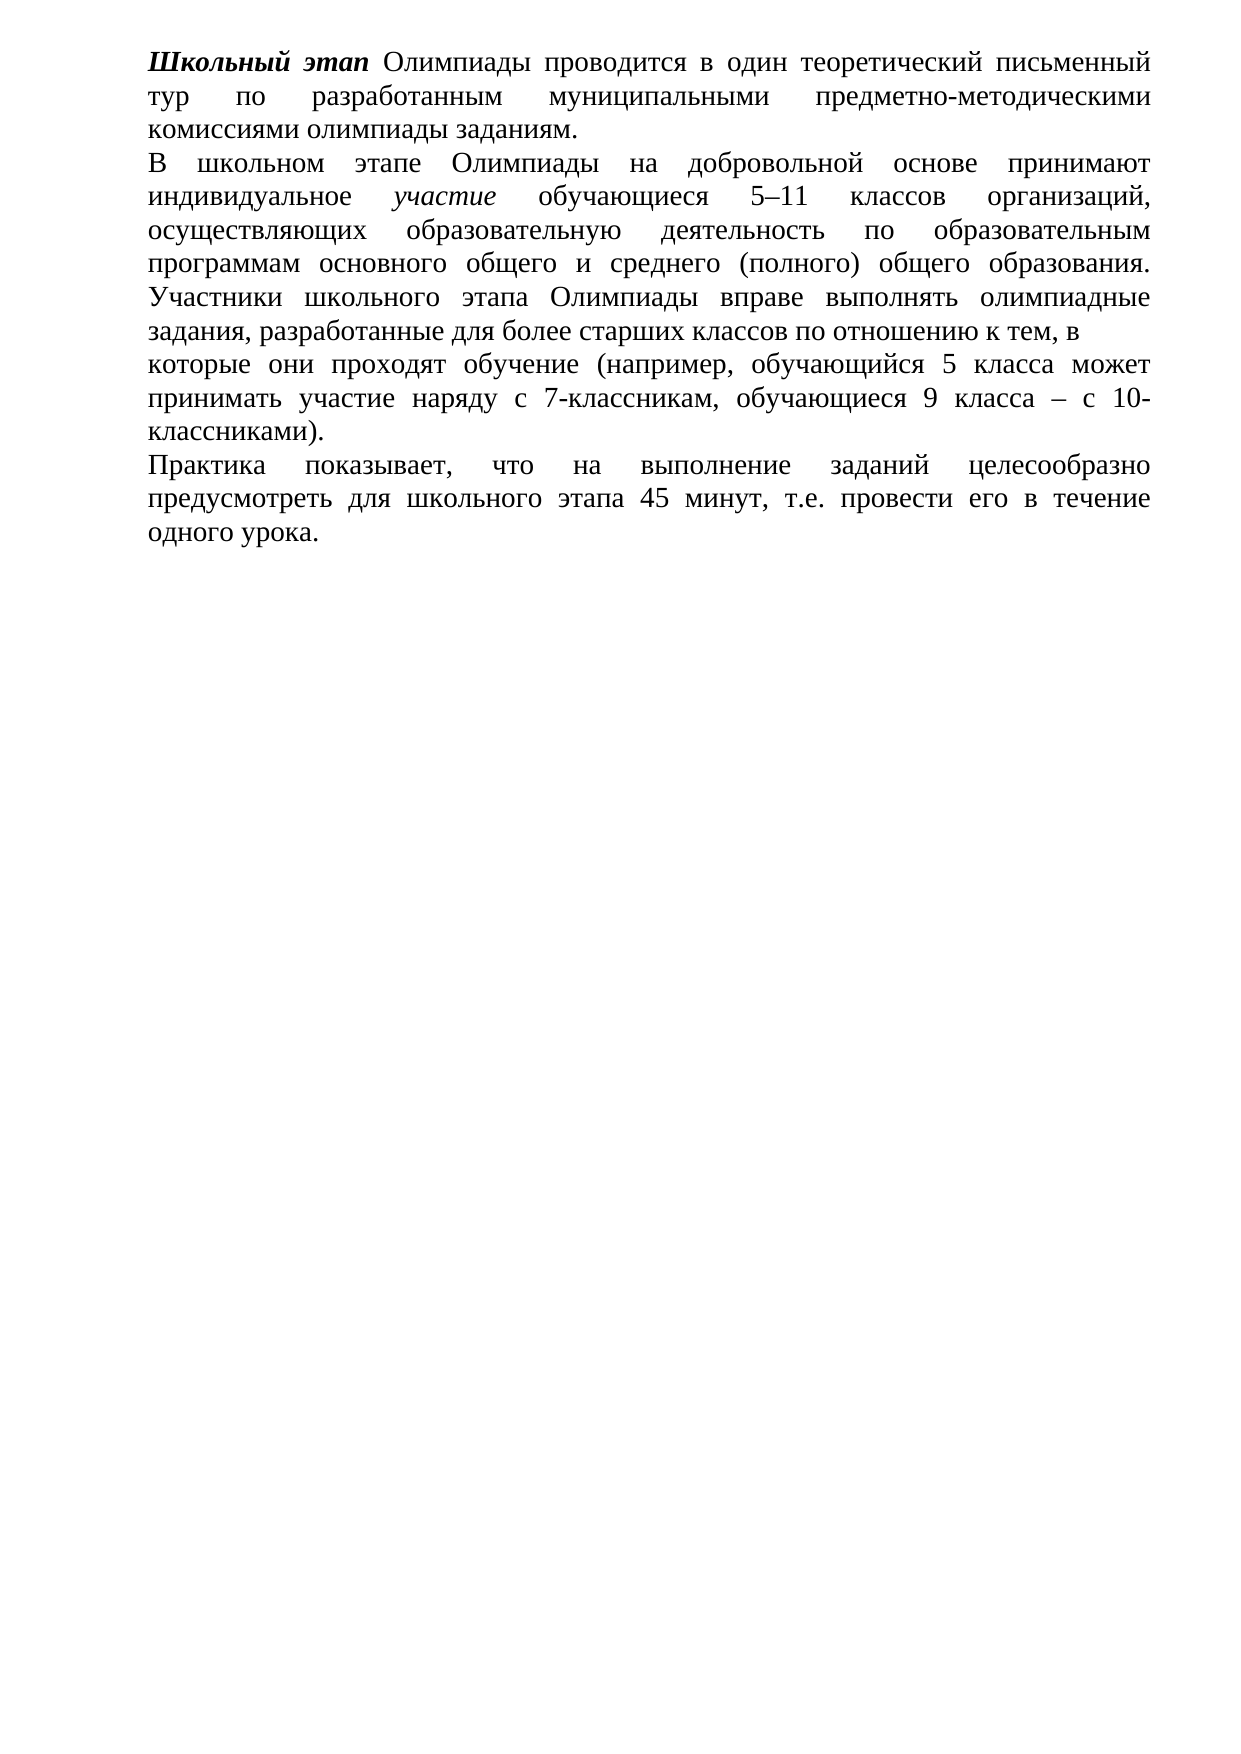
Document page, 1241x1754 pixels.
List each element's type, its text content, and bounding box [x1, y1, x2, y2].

text В школьном этапе Олимпиады на добровольной основе принимают индивидуальное участие обучающиеся 5–11 классов организаций, осуществляющих образовательную деятельность по образовательным программам основного общего и среднего (полного) общего образования. Участники школьного этапа Олимпиады вправе выполнять олимпиадные задания, разработанные для более старших классов по отношению к тем, в [148, 145, 1152, 346]
text Школьный этап Олимпиады проводится в один теоретический письменный тур по разработанным муниципальными предметно-методическими комиссиями олимпиады заданиям. [148, 44, 1152, 145]
text которые они проходят обучение (например, обучающийся 5 класса может принимать участие наряду с 7-классникам, обучающиеся 9 класса – с 10-классниками). [148, 346, 1152, 447]
text Практика показывает, что на выполнение заданий целесообразно предусмотреть для школьного этапа 45 минут, т.е. провести его в течение одного урока. [148, 447, 1152, 547]
